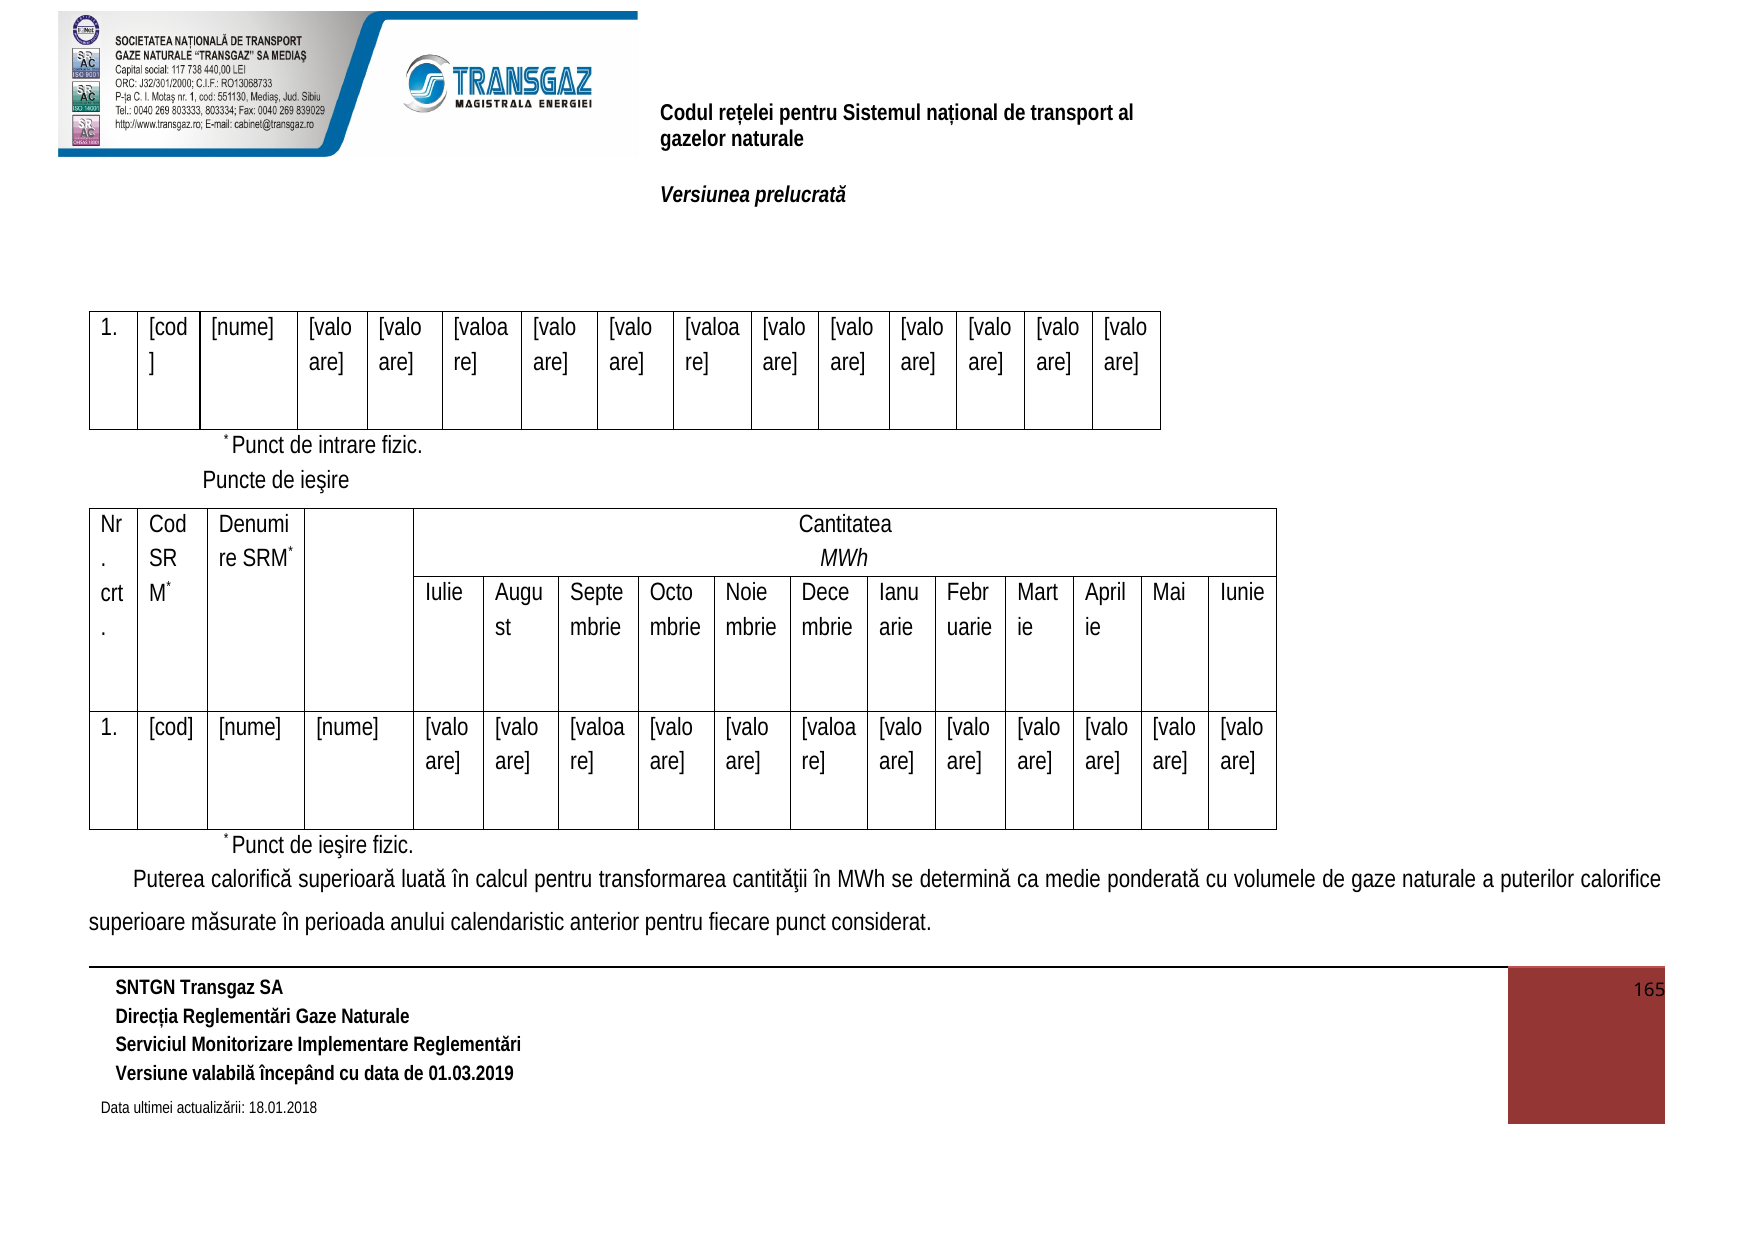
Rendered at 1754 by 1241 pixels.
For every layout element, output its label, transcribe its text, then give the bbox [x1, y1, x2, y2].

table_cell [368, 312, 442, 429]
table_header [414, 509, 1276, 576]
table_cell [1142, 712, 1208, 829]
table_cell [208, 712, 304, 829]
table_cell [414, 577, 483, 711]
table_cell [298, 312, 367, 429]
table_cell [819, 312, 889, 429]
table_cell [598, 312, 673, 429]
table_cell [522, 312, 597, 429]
text Puterea calorifică superioară luată în calcul pentru transformarea cantităţii în MWh se determină ca medie ponderată cu volumele de gaze naturale a puterilor calorifice superioare măsurate în perioada anului calendaristic anterior pentru fiecare punct considerat. [89, 864, 1665, 936]
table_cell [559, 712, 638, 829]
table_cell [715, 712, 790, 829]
text * Punct de ieşire fizic. [179, 830, 1665, 859]
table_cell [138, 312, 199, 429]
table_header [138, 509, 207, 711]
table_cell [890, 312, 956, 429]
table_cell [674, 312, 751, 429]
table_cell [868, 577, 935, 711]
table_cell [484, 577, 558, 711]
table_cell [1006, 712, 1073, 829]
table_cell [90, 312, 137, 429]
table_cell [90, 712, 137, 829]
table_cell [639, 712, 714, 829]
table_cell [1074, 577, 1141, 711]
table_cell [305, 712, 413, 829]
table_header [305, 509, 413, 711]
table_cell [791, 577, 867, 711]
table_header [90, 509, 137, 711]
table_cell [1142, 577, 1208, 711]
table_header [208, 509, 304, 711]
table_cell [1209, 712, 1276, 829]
picture [58, 11, 638, 157]
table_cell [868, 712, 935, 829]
text * Punct de intrare fizic. [179, 430, 1665, 459]
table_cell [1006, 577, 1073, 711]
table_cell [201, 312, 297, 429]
text Puncte de ieşire [89, 465, 1665, 493]
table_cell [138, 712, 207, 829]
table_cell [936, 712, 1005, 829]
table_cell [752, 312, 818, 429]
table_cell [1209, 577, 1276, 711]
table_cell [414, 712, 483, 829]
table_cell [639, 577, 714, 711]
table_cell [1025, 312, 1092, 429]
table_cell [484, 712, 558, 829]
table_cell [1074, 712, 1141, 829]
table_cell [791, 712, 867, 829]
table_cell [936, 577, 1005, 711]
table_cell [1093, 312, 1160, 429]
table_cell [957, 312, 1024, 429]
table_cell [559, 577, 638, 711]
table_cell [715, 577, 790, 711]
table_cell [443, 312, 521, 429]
